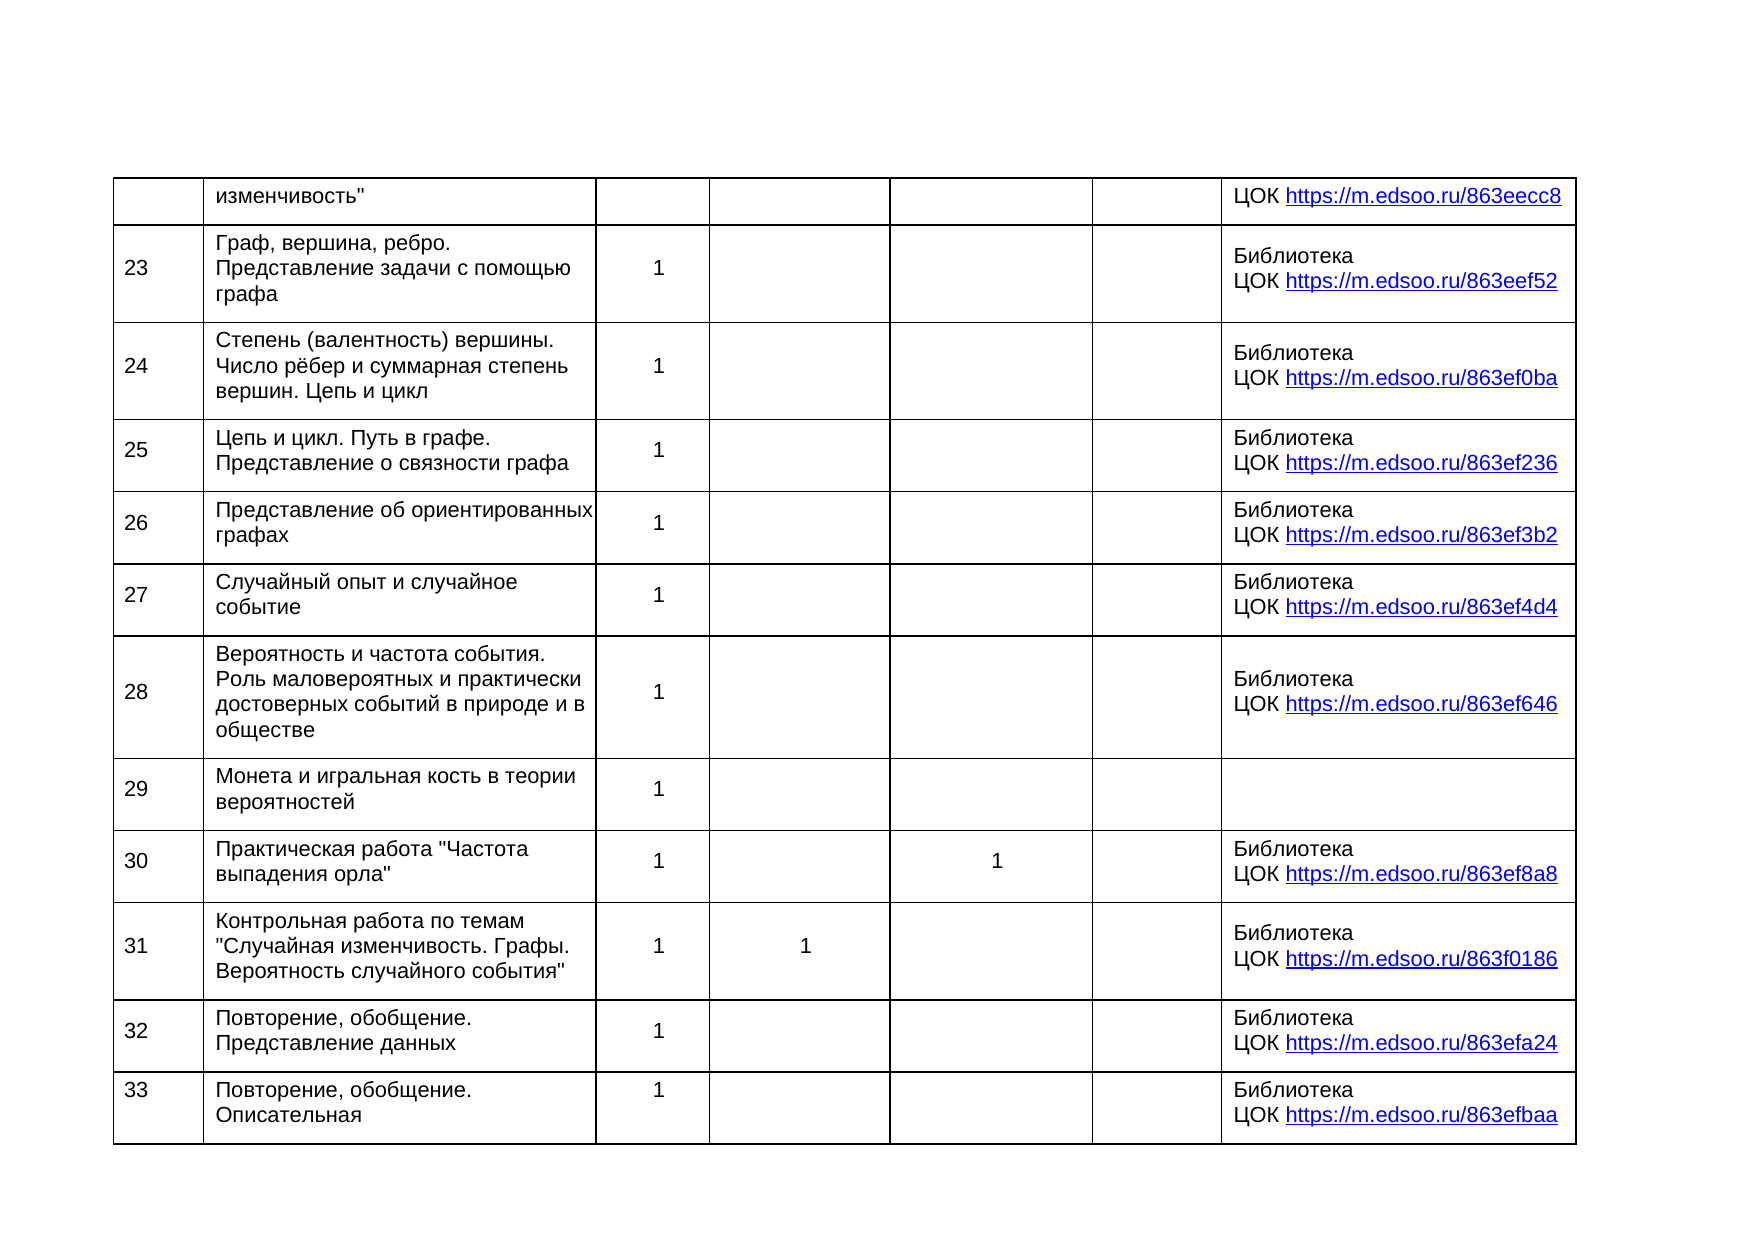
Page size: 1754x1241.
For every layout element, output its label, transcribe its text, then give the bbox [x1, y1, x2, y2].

table_cell Библиотека ЦОК https://m.edsoo.ru/863efa24 [1222, 1001, 1575, 1071]
table_cell 1 [597, 179, 709, 224]
table_cell 32 [114, 1001, 203, 1071]
table_cell Библиотека ЦОК https://m.edsoo.ru/863ef4d4 [1222, 565, 1575, 635]
table_cell Практическая работа "Частота выпадения орла" [204, 831, 595, 902]
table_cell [1222, 1073, 1575, 1143]
table_cell [710, 420, 889, 491]
table_cell [710, 1001, 889, 1071]
table_cell 1 [597, 759, 709, 829]
table_cell [891, 1073, 1092, 1143]
table_cell [1093, 637, 1221, 757]
table_cell 23 [114, 226, 203, 321]
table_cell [204, 1073, 595, 1143]
table_cell [1093, 323, 1221, 419]
table_cell 1 [597, 420, 709, 491]
table_cell 22 [114, 179, 203, 224]
table_cell Контрольная работа по темам "Случайная изменчивость. Графы. Вероятность случайного события" [204, 903, 595, 999]
table_cell 1 [597, 903, 709, 999]
table_cell [891, 420, 1092, 491]
table_cell [891, 903, 1092, 999]
table_cell Повторение, обобщение. Представление данных [204, 1001, 595, 1071]
table_cell [891, 1001, 1092, 1071]
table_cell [1222, 179, 1575, 224]
table_cell [1093, 565, 1221, 635]
table_cell 1 [597, 1001, 709, 1071]
table_cell [710, 565, 889, 635]
table_cell 1 [710, 903, 889, 999]
table_cell [1093, 420, 1221, 491]
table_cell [204, 179, 595, 224]
table_cell 1 [891, 831, 1092, 902]
table_cell 28 [114, 637, 203, 757]
table_cell [1093, 1073, 1221, 1143]
table_cell [710, 831, 889, 902]
table_cell 29 [114, 759, 203, 829]
table_cell 1 [891, 179, 1092, 224]
table_cell 1 [597, 492, 709, 563]
table_cell Степень (валентность) вершины. Число рёбер и суммарная степень вершин. Цепь и цикл [204, 323, 595, 419]
table_cell 1 [597, 831, 709, 902]
table_cell Библиотека ЦОК https://m.edsoo.ru/863ef8a8 [1222, 831, 1575, 902]
table_cell 31 [114, 903, 203, 999]
table_cell [1093, 492, 1221, 563]
table_cell 1 [597, 323, 709, 419]
table_cell 30 [114, 831, 203, 902]
table_cell Вероятность и частота события. Роль маловероятных и практически достоверных событий в природе и в обществе [204, 637, 595, 757]
table_cell [891, 637, 1092, 757]
table_cell [891, 492, 1092, 563]
table_cell [1093, 226, 1221, 321]
table_cell [891, 323, 1092, 419]
table_cell 26 [114, 492, 203, 563]
table_cell [710, 226, 889, 321]
table_cell 27 [114, 565, 203, 635]
table_cell 1 [597, 1073, 709, 1143]
table_cell Граф, вершина, ребро. Представление задачи с помощью графа [204, 226, 595, 321]
table_cell [710, 492, 889, 563]
table_cell [1093, 759, 1221, 829]
table_cell [710, 323, 889, 419]
table_cell [891, 565, 1092, 635]
table_cell [891, 226, 1092, 321]
table_cell Библиотека ЦОК https://m.edsoo.ru/863ef646 [1222, 637, 1575, 757]
table_cell Библиотека ЦОК https://m.edsoo.ru/863eef52 [1222, 226, 1575, 321]
table_cell 1 [597, 565, 709, 635]
table_cell [710, 179, 889, 224]
table_cell [891, 759, 1092, 829]
table_cell [1093, 1001, 1221, 1071]
table_cell 33 [114, 1073, 203, 1143]
table_cell 24 [114, 323, 203, 419]
table_cell [710, 637, 889, 757]
table_cell [710, 1073, 889, 1143]
table_cell 1 [597, 226, 709, 321]
table_cell Цепь и цикл. Путь в графе. Представление о связности графа [204, 420, 595, 491]
table_cell [1093, 903, 1221, 999]
table_cell [1222, 759, 1575, 829]
table_cell 25 [114, 420, 203, 491]
table_cell Библиотека ЦОК https://m.edsoo.ru/863f0186 [1222, 903, 1575, 999]
table_cell Библиотека ЦОК https://m.edsoo.ru/863ef0ba [1222, 323, 1575, 419]
table_cell Библиотека ЦОК https://m.edsoo.ru/863ef236 [1222, 420, 1575, 491]
table_cell [1093, 831, 1221, 902]
table_cell [1093, 179, 1221, 224]
table_cell Представление об ориентированных графах [204, 492, 595, 563]
table_cell [710, 759, 889, 829]
table_cell Монета и игральная кость в теории вероятностей [204, 759, 595, 829]
table_cell Случайный опыт и случайное событие [204, 565, 595, 635]
table_cell Библиотека ЦОК https://m.edsoo.ru/863ef3b2 [1222, 492, 1575, 563]
table_cell 1 [597, 637, 709, 757]
